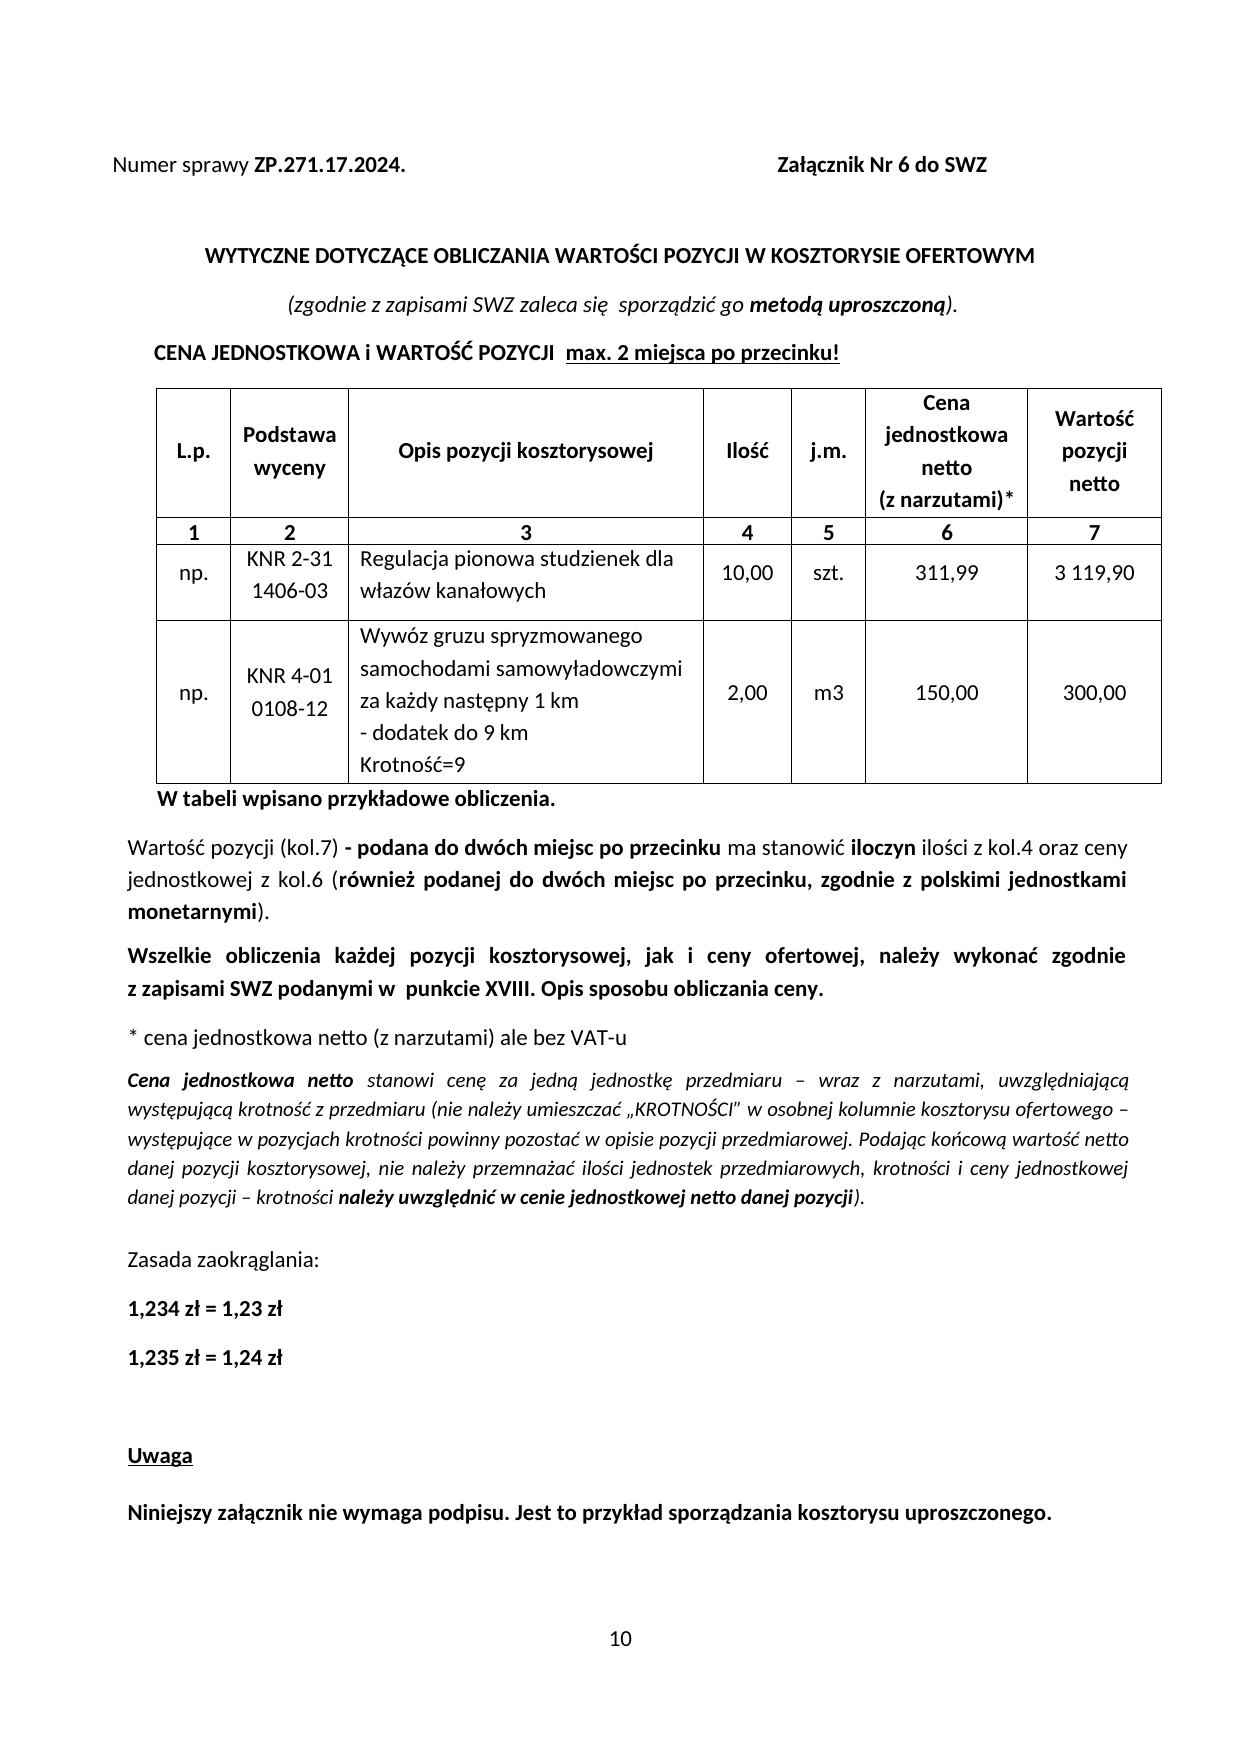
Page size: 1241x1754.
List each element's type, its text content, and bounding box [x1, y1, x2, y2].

text (zgodnie z zapisami SWZ zaleca się sporządzić go metodą uproszczoną). [112, 290, 1128, 318]
table_cell 150,00 [866, 621, 1027, 783]
table_cell KNR 4-01 0108-12 [231, 621, 348, 783]
table_header L.p. [157, 389, 230, 517]
table_header Ilość [704, 389, 791, 517]
table_cell 2,00 [704, 621, 791, 783]
table_header Opis pozycji kosztorysowej [349, 389, 703, 517]
text * cena jednostkowa netto (z narzutami) ale bez VAT-u [127, 1023, 1128, 1051]
table_cell KNR 2-31 1406-03 [231, 545, 348, 620]
table_cell 4 [704, 518, 791, 543]
text Zasada zaokrąglania: [127, 1245, 1128, 1273]
table_cell 3 119,90 [1028, 545, 1161, 620]
text 1,234 zł = 1,23 zł [127, 1294, 1128, 1322]
table_cell 2 [231, 518, 348, 543]
text Niniejszy załącznik nie wymaga podpisu. Jest to przykład sporządzania kosztorysu uproszczonego. [127, 1498, 1128, 1526]
table_cell 3 [349, 518, 703, 543]
table_cell 5 [792, 518, 865, 543]
text Wszelkie obliczenia każdej pozycji kosztorysowej, jak i ceny ofertowej, należy wykonać zgodnie z zapisami SWZ podanymi w punkcie XVIII. Opis sposobu obliczania ceny. [127, 942, 1128, 1002]
table_cell np. [157, 621, 230, 783]
text CENA JEDNOSTKOWA i WARTOŚĆ POZYCJI max. 2 miejsca po przecinku! [112, 338, 1128, 367]
table_cell Regulacja pionowa studzienek dla włazów kanałowych [349, 545, 703, 620]
table_cell 311,99 [866, 545, 1027, 620]
table_cell 1 [157, 518, 230, 543]
text WYTYCZNE DOTYCZĄCE OBLICZANIA WARTOŚCI POZYCJI W KOSZTORYSIE OFERTOWYM [112, 241, 1128, 269]
table_cell szt. [792, 545, 865, 620]
table_header Podstawa wyceny [231, 389, 348, 517]
table_cell 300,00 [1028, 621, 1161, 783]
table_cell 10,00 [704, 545, 791, 620]
table_cell 6 [866, 518, 1027, 543]
text Numer sprawy ZP.271.17.2024. Załącznik Nr 6 do SWZ [112, 150, 1128, 178]
text W tabeli wpisano przykładowe obliczenia. [157, 784, 1128, 812]
table_header Wartość pozycji netto [1028, 389, 1161, 517]
table_cell 7 [1028, 518, 1161, 543]
table_cell m3 [792, 621, 865, 783]
text 1,235 zł = 1,24 zł [127, 1343, 1128, 1371]
table_cell np. [157, 545, 230, 620]
text Uwaga [127, 1441, 1128, 1469]
table_header j.m. [792, 389, 865, 517]
text Cena jednostkowa netto stanowi cenę za jedną jednostkę przedmiaru – wraz z narzutami, uwzględniającą występującą krotność z przedmiaru (nie należy umieszczać „KROTNOŚCI” w osobnej kolumnie kosztorysu ofertowego – występujące w pozycjach krotności powinny pozostać w opisie pozycji przedmiarowej. Podając końcową wartość netto danej pozycji kosztorysowej, nie należy przemnażać ilości jednostek przedmiarowych, krotności i ceny jednostkowej danej pozycji – krotności należy uwzględnić w cenie jednostkowej netto danej pozycji). [127, 1067, 1131, 1209]
text Wartość pozycji (kol.7) - podana do dwóch miejsc po przecinku ma stanowić iloczyn ilości z kol.4 oraz ceny jednostkowej z kol.6 (również podanej do dwóch miejsc po przecinku, zgodnie z polskimi jednostkami monetarnymi). [127, 833, 1128, 925]
table_cell Wywóz gruzu spryzmowanego samochodami samowyładowczymi za każdy następny 1 km - dodatek do 9 km Krotność=9 [349, 621, 703, 783]
table_header Cena jednostkowa netto (z narzutami)* [866, 389, 1027, 517]
